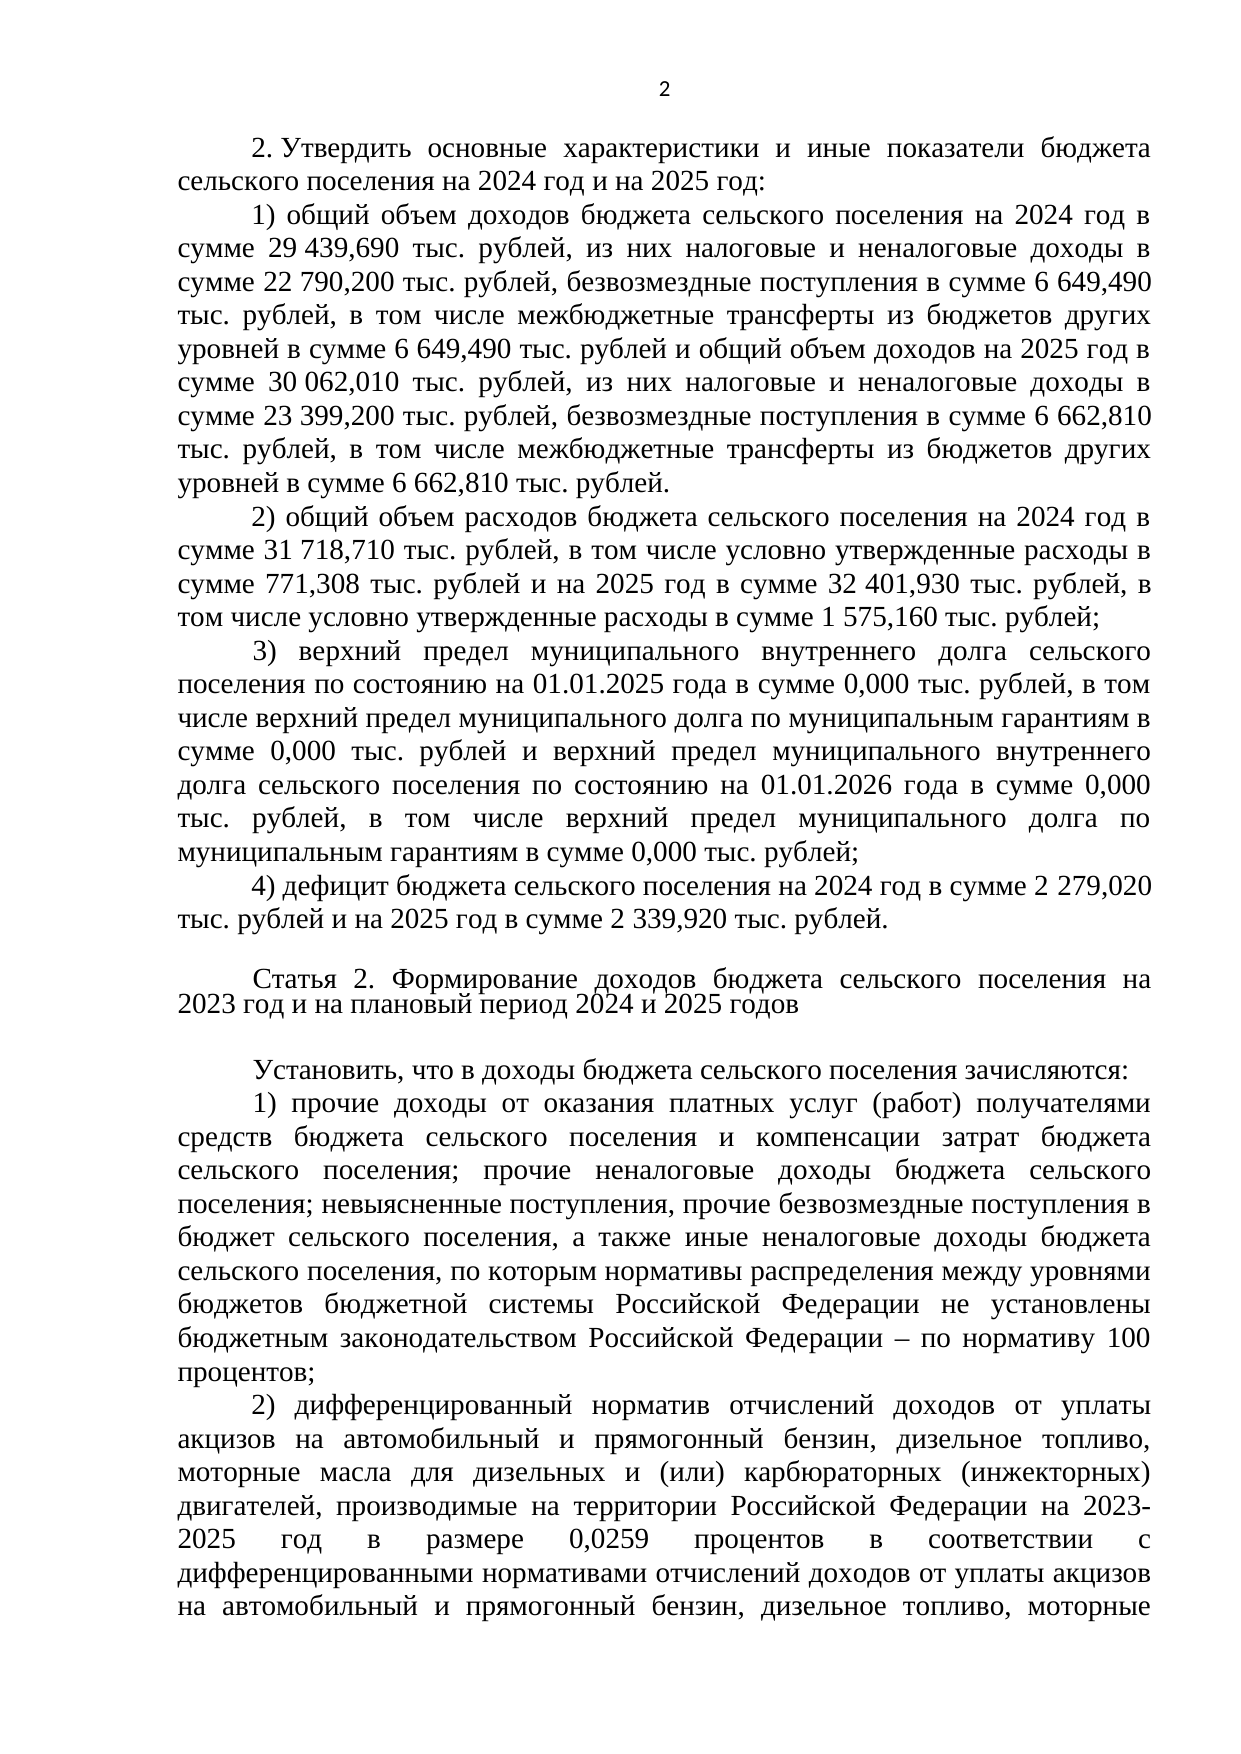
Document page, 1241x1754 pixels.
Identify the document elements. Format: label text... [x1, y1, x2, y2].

text Установить, что в доходы бюджета сельского поселения зачисляются: [177, 1052, 1152, 1085]
text 3) верхний предел муниципального внутреннего долга сельского поселения по состоянию на 01.01.2025 года в сумме 0,000 тыс. рублей, в том числе верхний предел муниципального долга по муниципальным гарантиям в сумме 0,000 тыс. рублей и верхний предел муниципального внутреннего долга сельского поселения по состоянию на 01.01.2026 года в сумме 0,000 тыс. рублей, в том числе верхний предел муниципального долга по муниципальным гарантиям в сумме 0,000 тыс. рублей; [177, 633, 1152, 868]
text 2. Утвердить основные характеристики и иные показатели бюджета сельского поселения на 2024 год и на 2025 год: [177, 130, 1152, 197]
text 2) общий объем расходов бюджета сельского поселения на 2024 год в сумме 31 718,710 тыс. рублей, в том числе условно утвержденные расходы в сумме 771,308 тыс. рублей и на 2025 год в сумме 32 401,930 тыс. рублей, в том числе условно утвержденные расходы в сумме 1 575,160 тыс. рублей; [177, 499, 1152, 633]
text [177, 1387, 1152, 1622]
text Статья 2. Формирование доходов бюджета сельского поселения на 2023 год и на плановый период 2024 и 2025 годов [177, 968, 1152, 1018]
text 1) прочие доходы от оказания платных услуг (работ) получателями средств бюджета сельского поселения и компенсации затрат бюджета сельского поселения; прочие неналоговые доходы бюджета сельского поселения; невыясненные поступления, прочие безвозмездные поступления в бюджет сельского поселения, а также иные неналоговые доходы бюджета сельского поселения, по которым нормативы распределения между уровнями бюджетов бюджетной системы Российской Федерации не установлены бюджетным законодательством Российской Федерации – по нормативу 100 процентов; [177, 1085, 1152, 1387]
text 1) общий объем доходов бюджета сельского поселения на 2024 год в сумме 29 439,690 тыс. рублей, из них налоговые и неналоговые доходы в сумме 22 790,200 тыс. рублей, безвозмездные поступления в сумме 6 649,490 тыс. рублей, в том числе межбюджетные трансферты из бюджетов других уровней в сумме 6 649,490 тыс. рублей и общий объем доходов на 2025 год в сумме 30 062,010 тыс. рублей, из них налоговые и неналоговые доходы в сумме 23 399,200 тыс. рублей, безвозмездные поступления в сумме 6 662,810 тыс. рублей, в том числе межбюджетные трансферты из бюджетов других уровней в сумме 6 662,810 тыс. рублей. [177, 197, 1152, 499]
text 4) дефицит бюджета сельского поселения на 2024 год в сумме 2 279,020 тыс. рублей и на 2025 год в сумме 2 339,920 тыс. рублей. [177, 868, 1152, 935]
